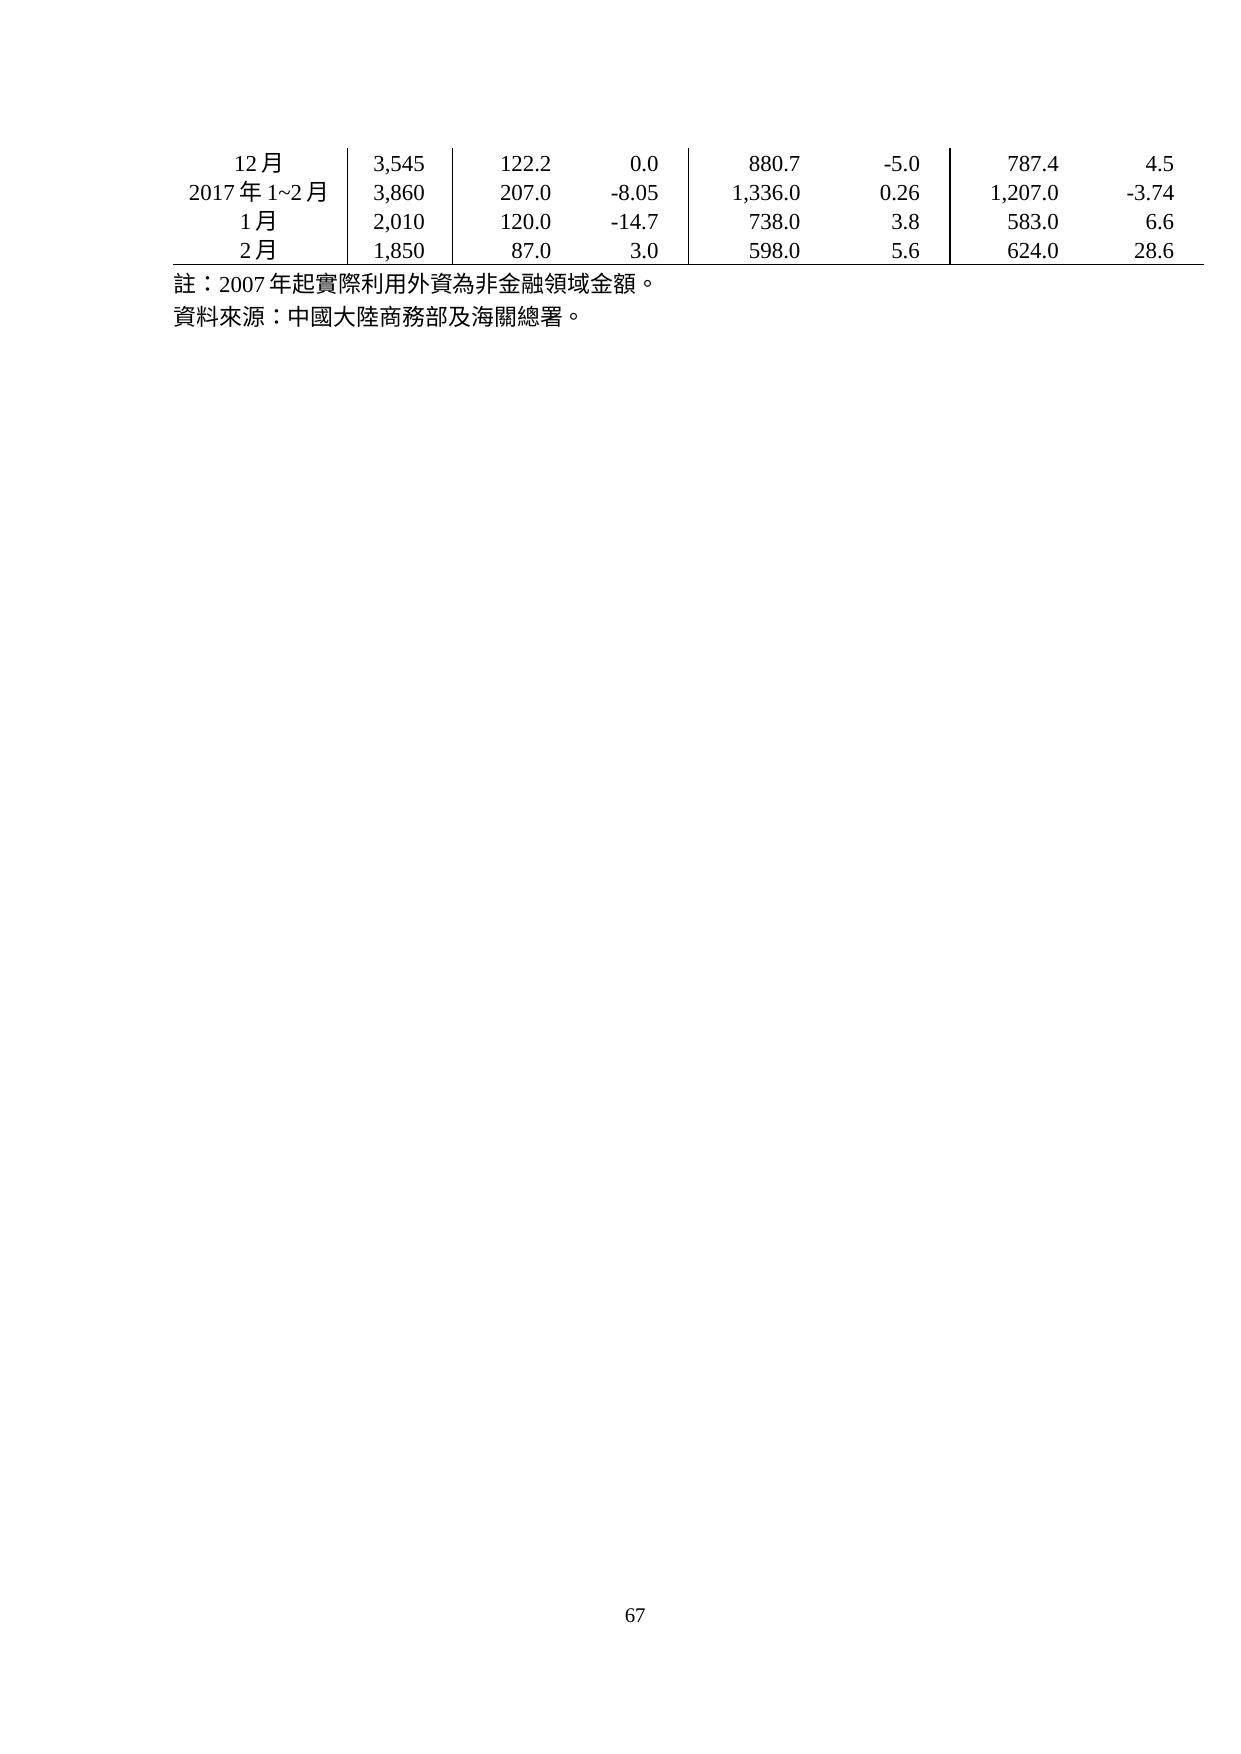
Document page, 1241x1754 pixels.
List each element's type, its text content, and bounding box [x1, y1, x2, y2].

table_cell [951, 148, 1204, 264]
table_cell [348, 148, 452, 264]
text 資料來源：中國大陸商務部及海關總署。 [173, 299, 1203, 332]
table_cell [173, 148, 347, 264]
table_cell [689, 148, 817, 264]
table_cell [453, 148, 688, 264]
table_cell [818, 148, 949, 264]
text 註：2007年起實際利用外資為非金融領域金額。 [173, 265, 1203, 299]
